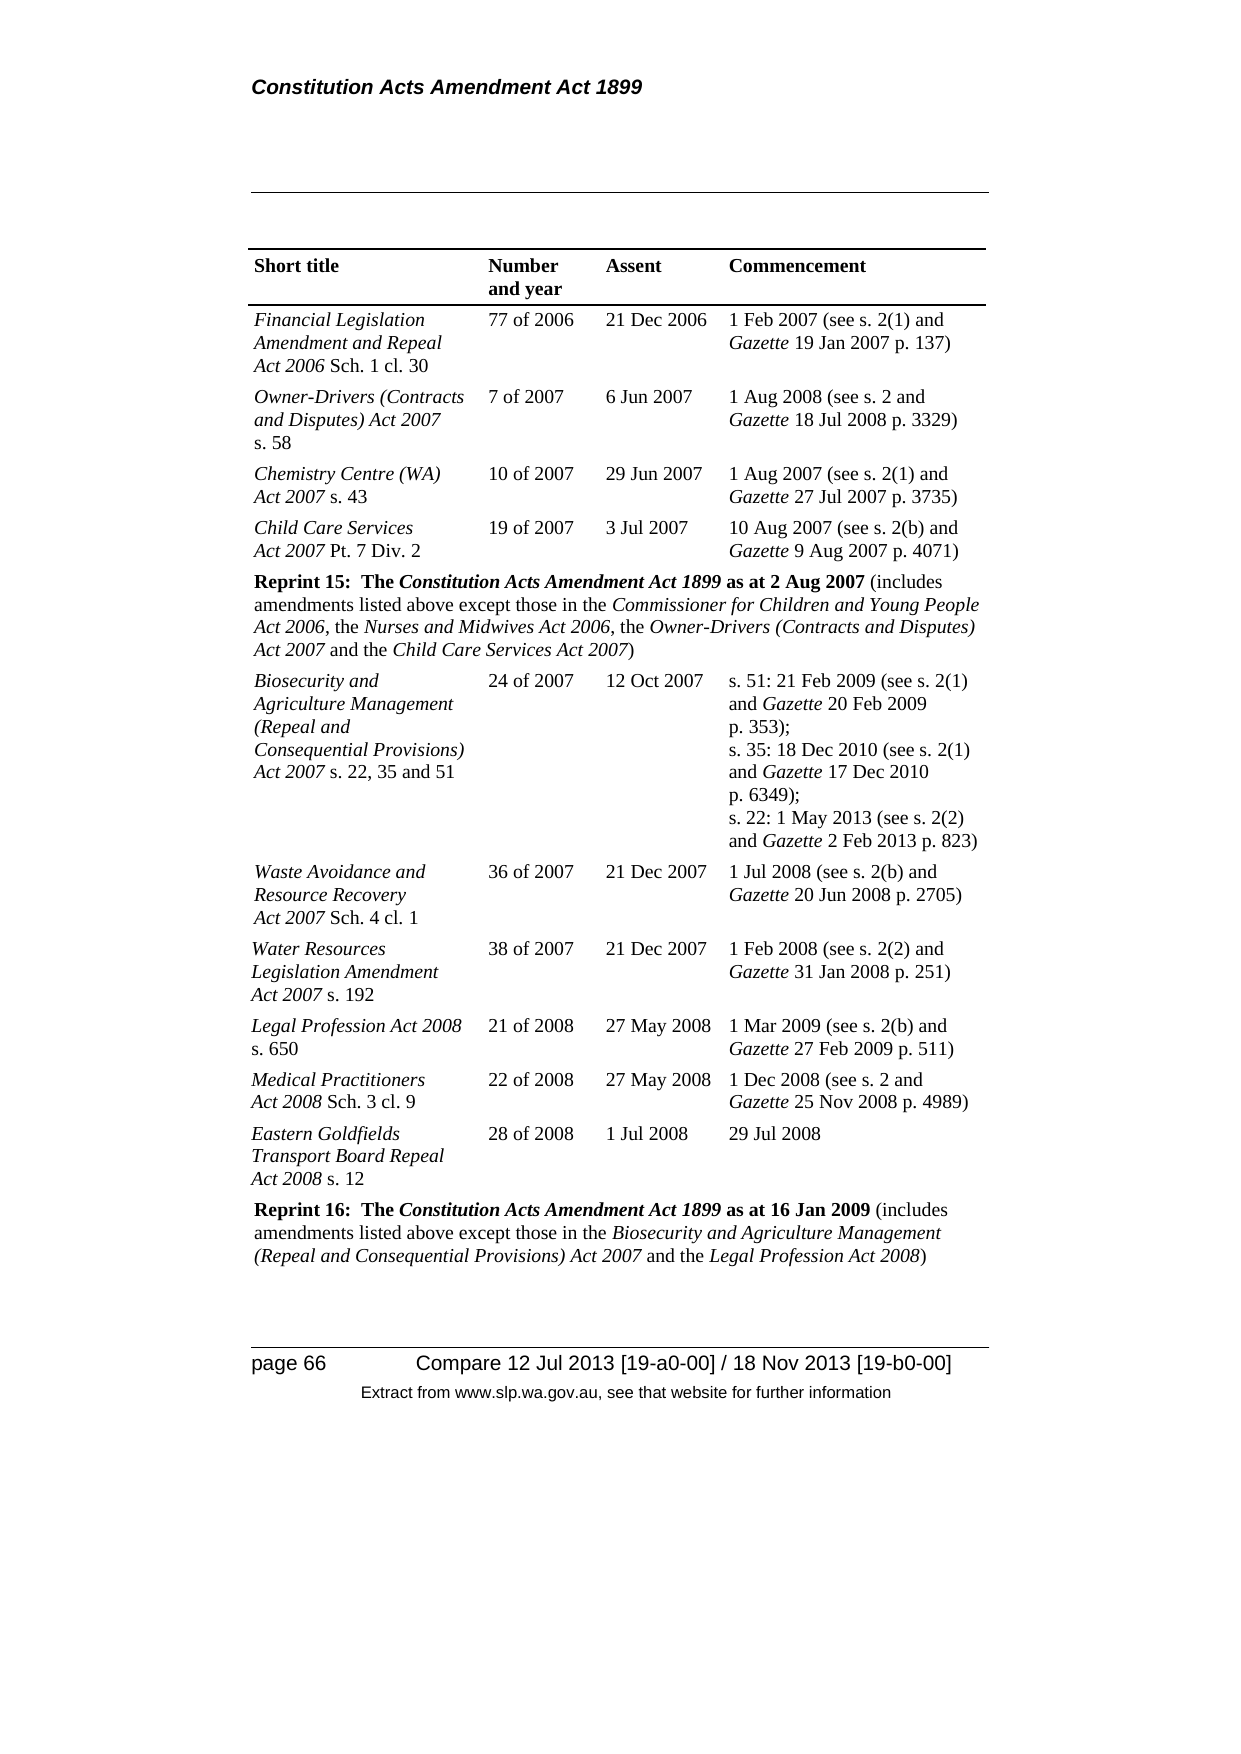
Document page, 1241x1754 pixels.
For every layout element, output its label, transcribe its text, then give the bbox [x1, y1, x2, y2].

table_cell Water Resources Legislation Amendment Act 2007 s. 192 [248, 933, 482, 1009]
table_header Commencement [723, 250, 986, 304]
table_cell Financial Legislation Amendment and Repeal Act 2006 Sch. 1 cl. 30 [248, 306, 482, 381]
table_cell 19 of 2007 [482, 512, 600, 566]
table_cell 1 Aug 2007 (see s. 2(1) and Gazette 27 Jul 2007 p. 3735) [723, 458, 986, 512]
table_cell 10 Aug 2007 (see s. 2(b) and Gazette 9 Aug 2007 p. 4071) [723, 512, 986, 566]
table_cell Legal Profession Act 2008 s. 650 [248, 1010, 482, 1063]
table_cell 12 Oct 2007 [600, 665, 723, 856]
table_cell Waste Avoidance and Resource Recovery Act 2007 Sch. 4 cl. 1 [248, 856, 482, 933]
table_cell Eastern Goldfields Transport Board Repeal Act 2008 s. 12 [248, 1118, 482, 1194]
table_cell 24 of 2007 [482, 665, 600, 856]
table_header Assent [600, 250, 723, 304]
table_cell 1 Jul 2008 [600, 1118, 723, 1194]
table_header Number and year [482, 250, 600, 304]
table_cell 29 Jul 2008 [723, 1118, 986, 1194]
table_cell 29 Jun 2007 [600, 458, 723, 512]
table_cell 1 Jul 2008 (see s. 2(b) and Gazette 20 Jun 2008 p. 2705) [723, 856, 986, 933]
table_cell Biosecurity and Agriculture Management (Repeal and Consequential Provisions) Act 2007 s. 22, 35 and 51 [248, 665, 482, 856]
table_cell 1 Mar 2009 (see s. 2(b) and Gazette 27 Feb 2009 p. 511) [723, 1010, 986, 1063]
table_cell 1 Aug 2008 (see s. 2 and Gazette 18 Jul 2008 p. 3329) [723, 381, 986, 458]
table_header Short title [248, 250, 482, 304]
table_cell 27 May 2008 [600, 1064, 723, 1117]
table_cell 7 of 2007 [482, 381, 600, 458]
table_cell 22 of 2008 [482, 1064, 600, 1117]
table_cell 1 Feb 2008 (see s. 2(2) and Gazette 31 Jan 2008 p. 251) [723, 933, 986, 1009]
table_cell 3 Jul 2007 [600, 512, 723, 566]
table_cell Owner-Drivers (Contracts and Disputes) Act 2007 s. 58 [248, 381, 482, 458]
table_cell 77 of 2006 [482, 306, 600, 381]
table_cell 6 Jun 2007 [600, 381, 723, 458]
table_cell Chemistry Centre (WA) Act 2007 s. 43 [248, 458, 482, 512]
table_cell Child Care Services Act 2007 Pt. 7 Div. 2 [248, 512, 482, 566]
table_cell 21 Dec 2007 [600, 933, 723, 1009]
table_cell 21 Dec 2007 [600, 856, 723, 933]
table_cell Medical Practitioners Act 2008 Sch. 3 cl. 9 [248, 1064, 482, 1117]
table_cell s. 51: 21 Feb 2009 (see s. 2(1) and Gazette 20 Feb 2009 p. 353); s. 35: 18 Dec 2010 (see s. 2(1) and Gazette 17 Dec 2010 p. 6349); s. 22: 1 May 2013 (see s. 2(2) and Gazette 2 Feb 2013 p. 823) [723, 665, 986, 856]
table_cell 10 of 2007 [482, 458, 600, 512]
table_cell 38 of 2007 [482, 933, 600, 1009]
table_cell Reprint 15: The Constitution Acts Amendment Act 1899 as at 2 Aug 2007 (includes amendments listed above except those in the Commissioner for Children and Young People Act 2006, the Nurses and Midwives Act 2006, the Owner-Drivers (Contracts and Disputes) Act 2007 and the Child Care Services Act 2007) [248, 566, 986, 665]
table_cell 21 Dec 2006 [600, 306, 723, 381]
table_cell 27 May 2008 [600, 1010, 723, 1063]
table_cell 1 Dec 2008 (see s. 2 and Gazette 25 Nov 2008 p. 4989) [723, 1064, 986, 1117]
table_cell 21 of 2008 [482, 1010, 600, 1063]
table_cell Reprint 16: The Constitution Acts Amendment Act 1899 as at 16 Jan 2009 (includes amendments listed above except those in the Biosecurity and Agriculture Management (Repeal and Consequential Provisions) Act 2007 and the Legal Profession Act 2008) [248, 1194, 986, 1271]
table_cell 28 of 2008 [482, 1118, 600, 1194]
table_cell 1 Feb 2007 (see s. 2(1) and Gazette 19 Jan 2007 p. 137) [723, 306, 986, 381]
table_cell 36 of 2007 [482, 856, 600, 933]
